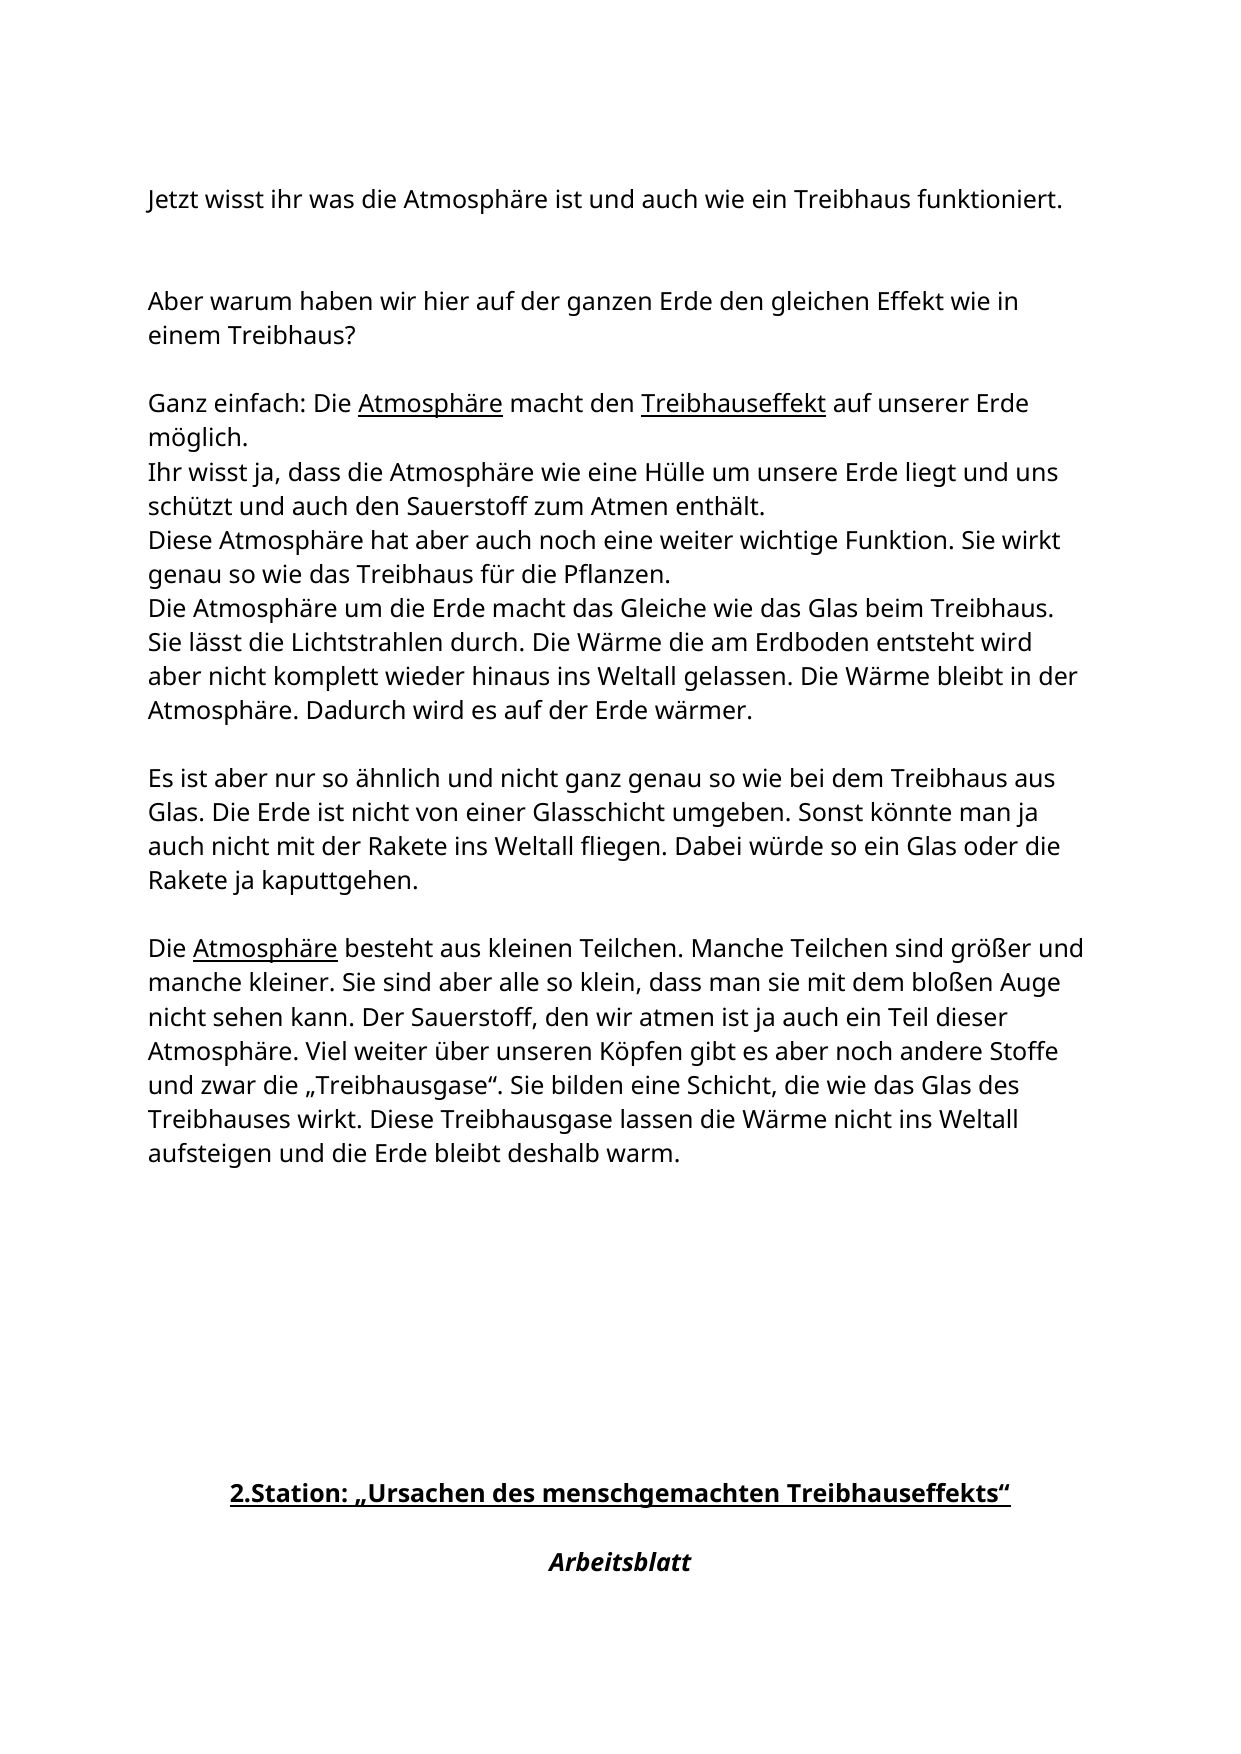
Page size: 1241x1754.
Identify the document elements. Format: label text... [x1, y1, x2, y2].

text Die Atmosphäre besteht aus kleinen Teilchen. Manche Teilchen sind größer und manche kleiner. Sie sind aber alle so klein, dass man sie mit dem bloßen Auge nicht sehen kann. Der Sauerstoff, den wir atmen ist ja auch ein Teil dieser Atmosphäre. Viel weiter über unseren Köpfen gibt es aber noch andere Stoffe und zwar die „Treibhausgase“. Sie bilden eine Schicht, die wie das Glas des Treibhauses wirkt. Diese Treibhausgase lassen die Wärme nicht ins Weltall aufsteigen und die Erde bleibt deshalb warm. [148, 931, 1093, 1169]
text Die Atmosphäre um die Erde macht das Gleiche wie das Glas beim Treibhaus. Sie lässt die Lichtstrahlen durch. Die Wärme die am Erdboden entsteht wird aber nicht komplett wieder hinaus ins Weltall gelassen. Die Wärme bleibt in der Atmosphäre. Dadurch wird es auf der Erde wärmer. [148, 590, 1093, 727]
text Aber warum haben wir hier auf der ganzen Erde den gleichen Effekt wie in einem Treibhaus? [148, 284, 1093, 352]
text Diese Atmosphäre hat aber auch noch eine weiter wichtige Funktion. Sie wirkt genau so wie das Treibhaus für die Pflanzen. [148, 522, 1093, 590]
text Es ist aber nur so ähnlich und nicht ganz genau so wie bei dem Treibhaus aus Glas. Die Erde ist nicht von einer Glasschicht umgeben. Sonst könnte man ja auch nicht mit der Rakete ins Weltall fliegen. Dabei würde so ein Glas oder die Rakete ja kaputtgehen. [148, 761, 1093, 897]
text Arbeitsblatt [148, 1544, 1093, 1578]
text Jetzt wisst ihr was die Atmosphäre ist und auch wie ein Treibhaus funktioniert. [148, 182, 1093, 216]
text Ihr wisst ja, dass die Atmosphäre wie eine Hülle um unsere Erde liegt und uns schützt und auch den Sauerstoff zum Atmen enthält. [148, 454, 1093, 522]
text Ganz einfach: Die Atmosphäre macht den Treibhauseffekt auf unserer Erde möglich. [148, 386, 1093, 454]
text 2.Station: „Ursachen des menschgemachten Treibhauseffekts“ [148, 1476, 1093, 1510]
